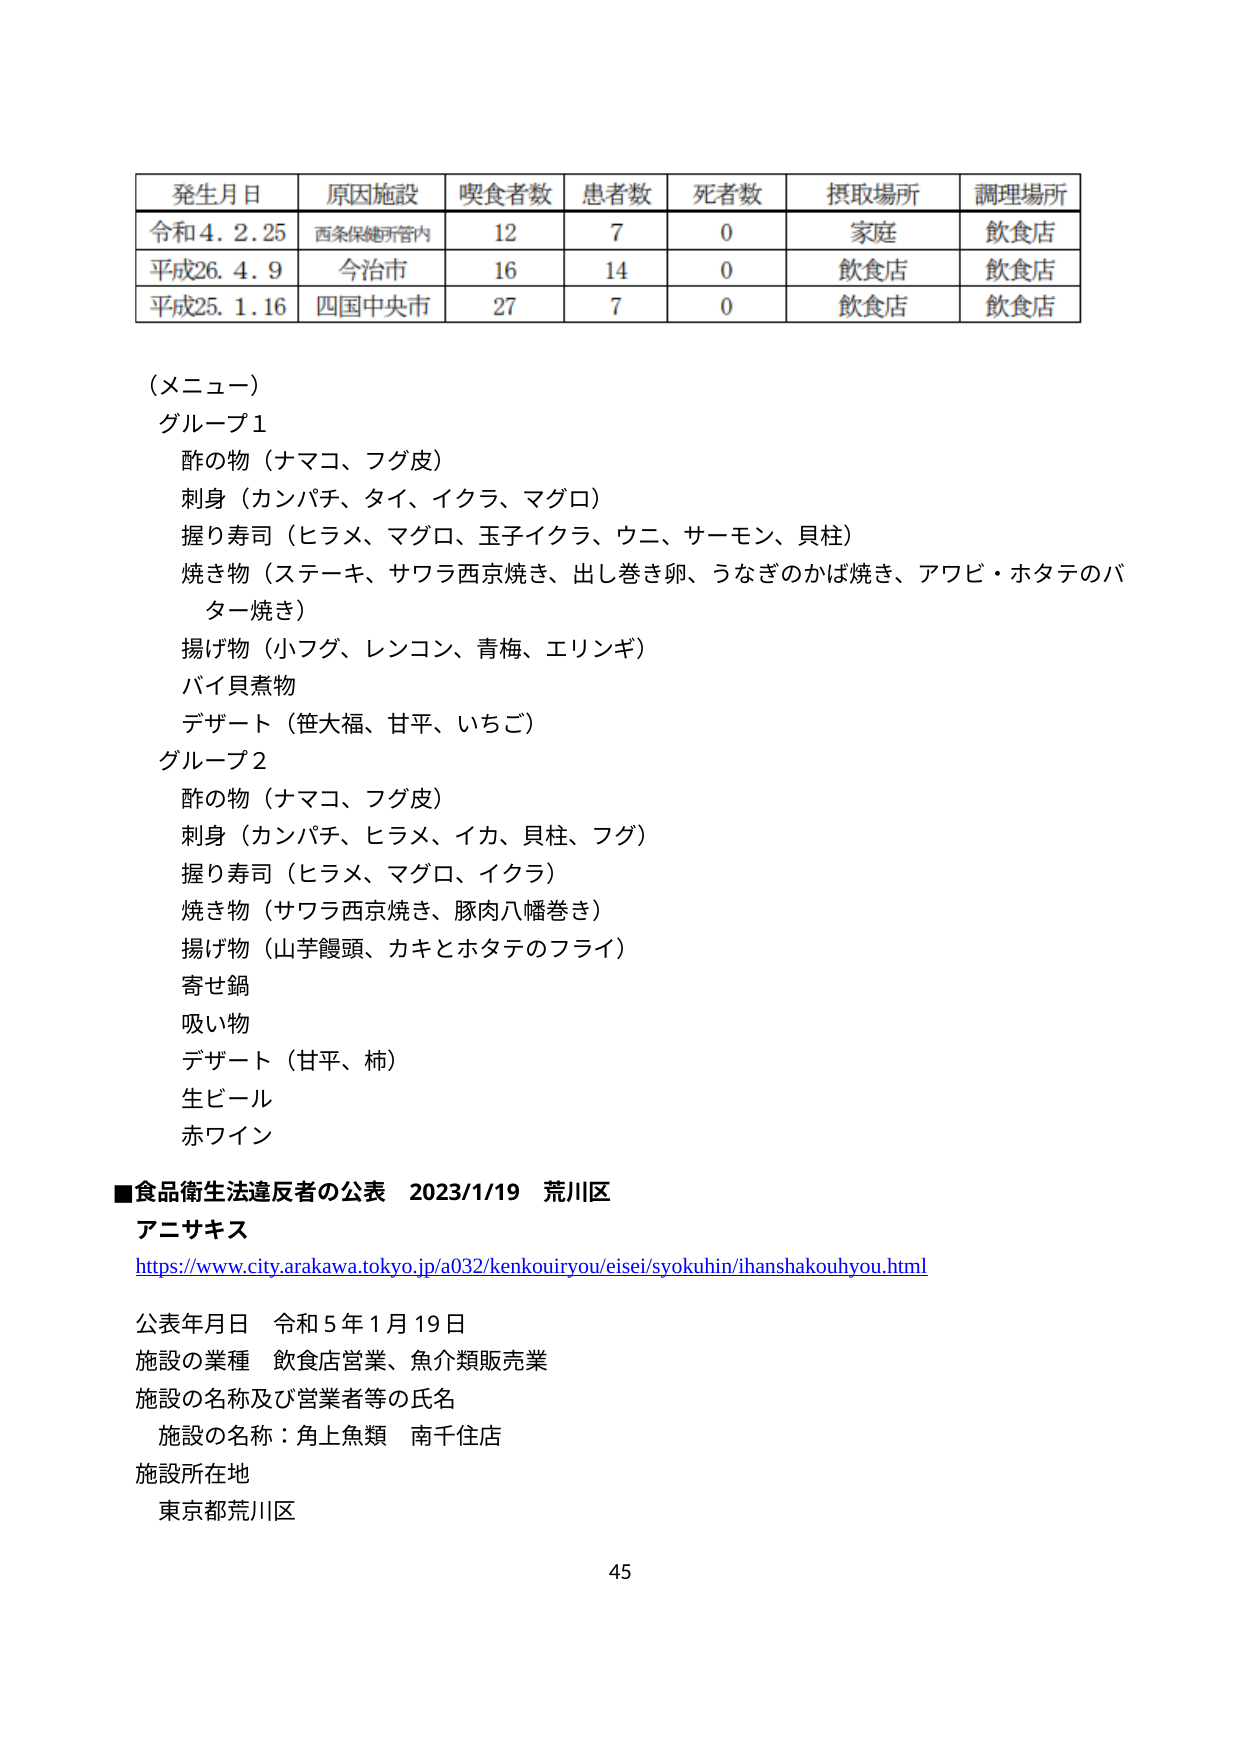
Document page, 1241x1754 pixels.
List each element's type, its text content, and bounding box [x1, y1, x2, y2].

text 酢の物（ナマコ、フグ皮） [112, 441, 1128, 478]
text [112, 160, 1128, 347]
text 施設所在地 [112, 1453, 1128, 1491]
text バイ貝煮物 [112, 666, 1128, 703]
text 握り寿司（ヒラメ、マグロ、イクラ） [112, 853, 1128, 891]
text 生ビール [112, 1078, 1128, 1116]
text 公表年月日 令和5年1月19日 [112, 1303, 1128, 1341]
text ■食品衛生法違反者の公表 2023/1/19 荒川区 [112, 1172, 1128, 1210]
text デザート（甘平、柿） [112, 1041, 1128, 1078]
text 揚げ物（山芋饅頭、カキとホタテのフライ） [112, 928, 1128, 966]
text 焼き物（サワラ西京焼き、豚肉八幡巻き） [112, 891, 1128, 928]
text 揚げ物（小フグ、レンコン、青梅、エリンギ） [112, 628, 1128, 666]
text 施設の名称及び営業者等の氏名 [112, 1378, 1128, 1416]
text グループ１ [112, 403, 1128, 441]
text デザート（笹大福、甘平、いちご） [112, 703, 1128, 741]
text 刺身（カンパチ、タイ、イクラ、マグロ） [112, 478, 1128, 516]
text 刺身（カンパチ、ヒラメ、イカ、貝柱、フグ） [112, 816, 1128, 853]
text アニサキス [112, 1210, 1128, 1247]
text 赤ワイン [112, 1116, 1128, 1153]
text （メニュー） [112, 366, 1128, 403]
text https://www.city.arakawa.tokyo.jp/a032/kenkouiryou/eisei/syokuhin/ihanshakouhyou.html [112, 1247, 1128, 1285]
text 酢の物（ナマコ、フグ皮） [112, 778, 1128, 816]
text 施設の名称：角上魚類 南千住店 [112, 1416, 1128, 1453]
picture [135, 172, 1083, 328]
text 握り寿司（ヒラメ、マグロ、玉子イクラ、ウニ、サーモン、貝柱） [112, 516, 1128, 553]
text 吸い物 [112, 1003, 1128, 1041]
text グループ２ [112, 741, 1128, 778]
text 施設の業種 飲食店営業、魚介類販売業 [112, 1341, 1128, 1378]
text 東京都荒川区 [112, 1491, 1128, 1528]
text 焼き物（ステーキ、サワラ西京焼き、出し巻き卵、うなぎのかば焼き、アワビ・ホタテのバター焼き） [181, 553, 1128, 628]
text 寄せ鍋 [112, 966, 1128, 1003]
